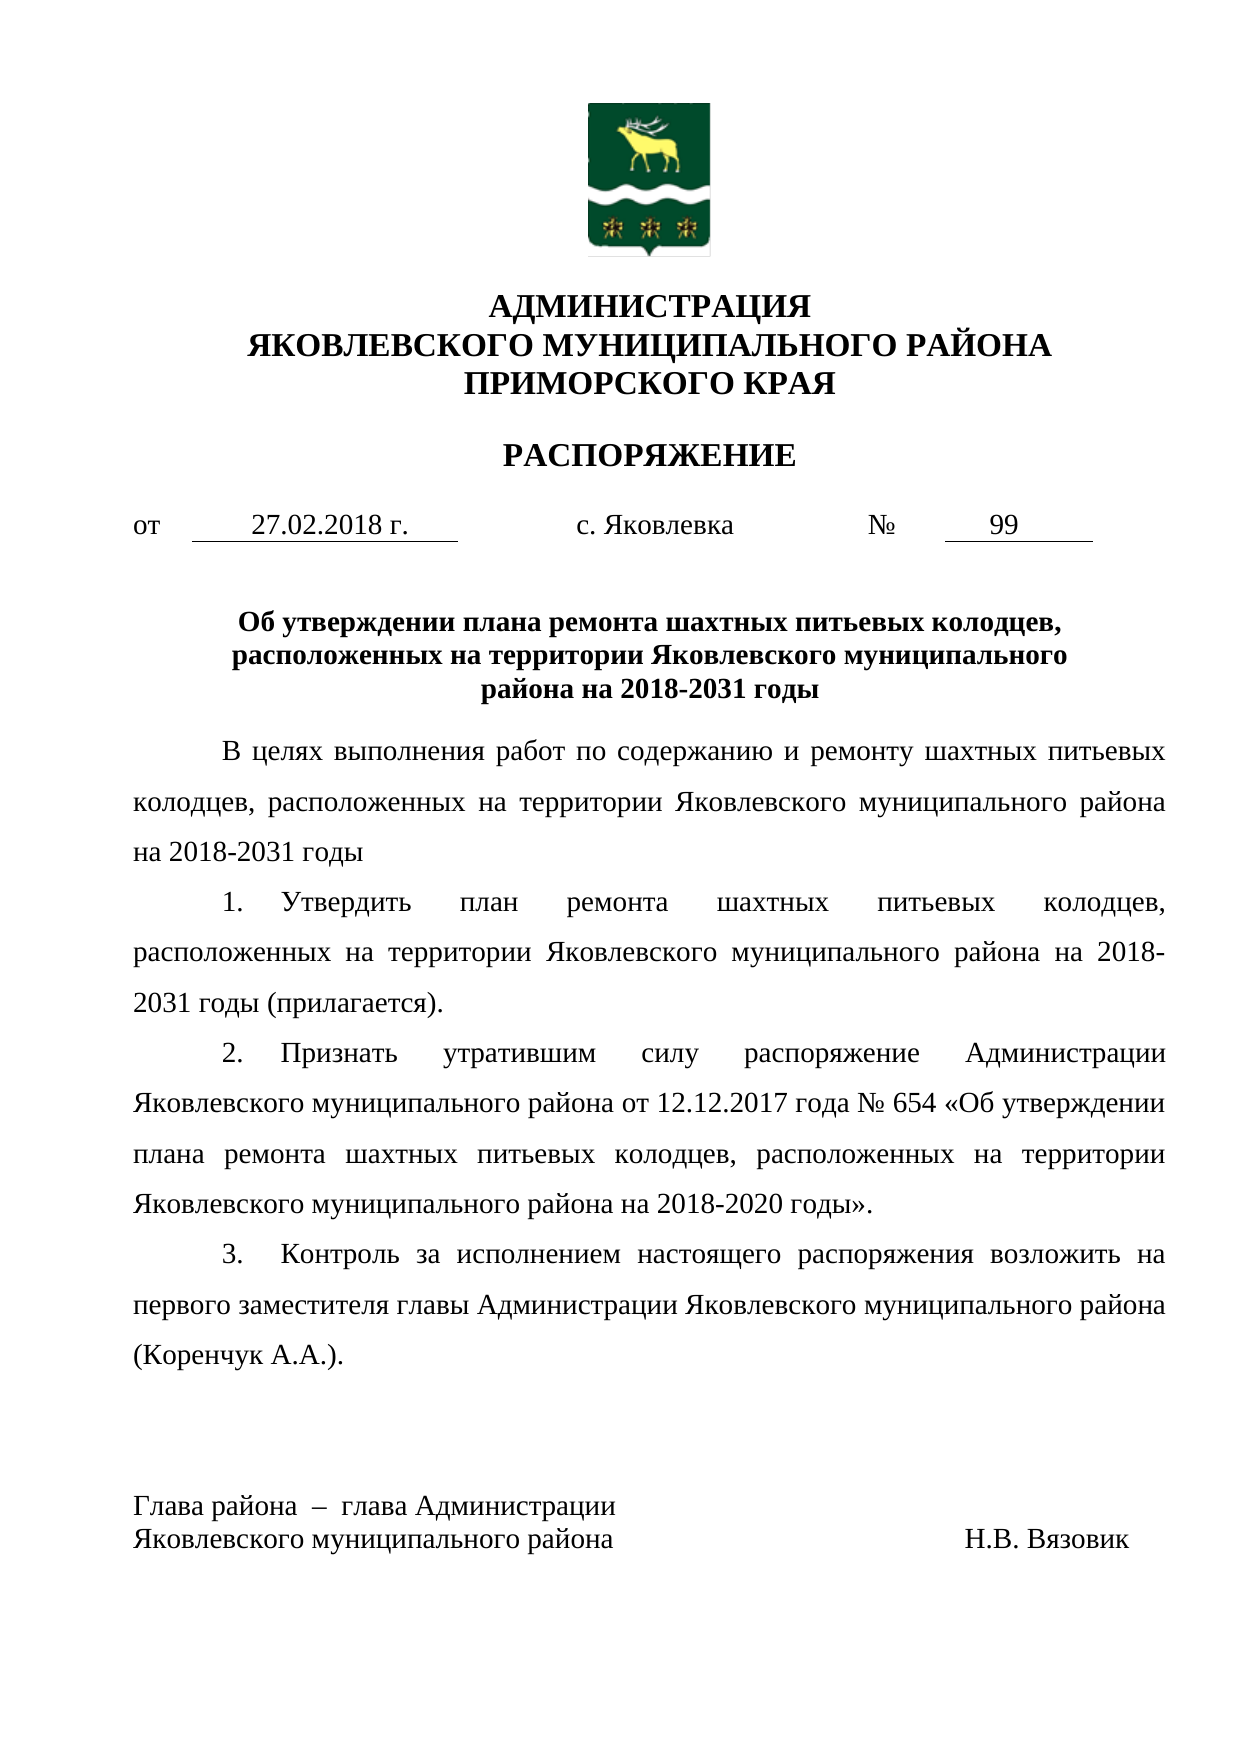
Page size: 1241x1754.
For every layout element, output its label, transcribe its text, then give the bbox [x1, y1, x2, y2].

table_header 27.02.2018 г. [192, 507, 458, 541]
text Яковлевского муниципального района Н.В. Вязовик [133, 1522, 1167, 1555]
text ЯКОВЛЕВСКОГО МУНИЦИПАЛЬНОГО РАЙОНА [133, 325, 1167, 363]
list Контроль за исполнением настоящего распоряжения возложить на первого заместителя главы Администрации Яковлевского муниципального района (Коренчук А.А.). [133, 1236, 1167, 1371]
picture [588, 103, 712, 258]
text района на 2018-2031 годы [133, 671, 1167, 704]
list Признать утратившим силу распоряжение Администрации Яковлевского муниципального района от 12.12.2017 года № 654 «Об утверждении плана ремонта шахтных питьевых колодцев, расположенных на территории Яковлевского муниципального района на 2018-2020 годы». [133, 1035, 1167, 1220]
text Об утверждении плана ремонта шахтных питьевых колодцев, расположенных на территории Яковлевского муниципального [133, 604, 1167, 671]
text ПРИМОРСКОГО КРАЯ [133, 363, 1167, 402]
table_header № [856, 507, 945, 541]
text АДМИНИСТРАЦИЯ [133, 287, 1167, 325]
text Глава района – глава Администрации [133, 1488, 1167, 1522]
list Утвердить план ремонта шахтных питьевых колодцев, расположенных на территории Яковлевского муниципального района на 2018-2031 годы (прилагается). [133, 884, 1167, 1018]
text В целях выполнения работ по содержанию и ремонту шахтных питьевых колодцев, расположенных на территории Яковлевского муниципального района на 2018-2031 годы [133, 733, 1167, 867]
text РАСПОРЯЖЕНИЕ [133, 435, 1167, 473]
table_header с. Яковлевка [458, 507, 856, 541]
table_header от [122, 507, 192, 541]
table_header 99 [945, 507, 1093, 541]
